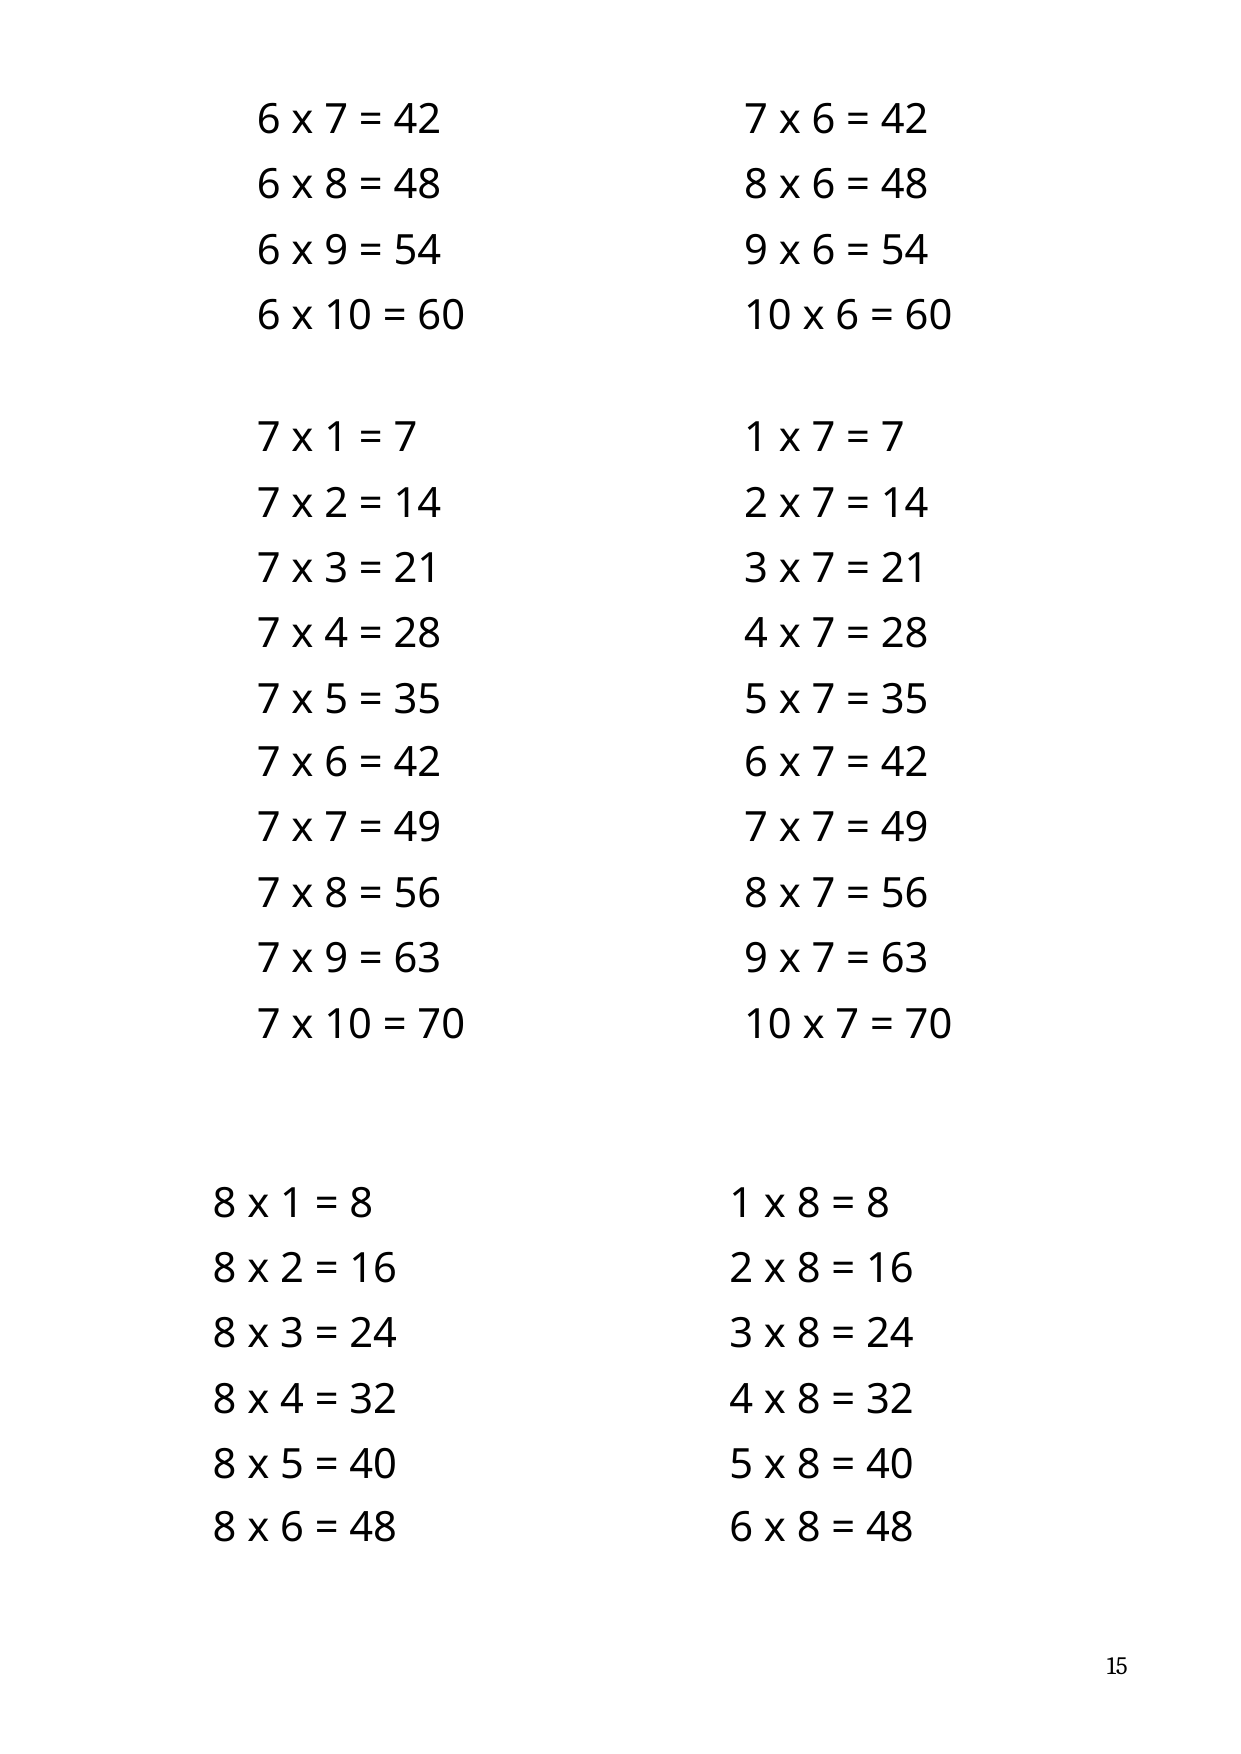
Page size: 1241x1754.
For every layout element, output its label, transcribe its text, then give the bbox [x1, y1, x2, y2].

table_cell 6 x 8 = 48 [245, 154, 733, 219]
table_cell 6 x 7 = 42 [733, 732, 1161, 797]
table_cell 7 x 7 = 49 [733, 797, 1161, 863]
table_cell 3 x 7 = 21 [733, 538, 1161, 603]
table_cell 7 x 6 = 42 [733, 89, 1161, 154]
table_cell 7 x 5 = 35 [245, 669, 733, 732]
table_cell 8 x 4 = 32 [201, 1369, 718, 1434]
table_cell 8 x 7 = 56 [733, 863, 1161, 928]
table_cell 8 x 3 = 24 [201, 1303, 718, 1369]
table_cell 9 x 7 = 63 [733, 928, 1161, 993]
table_cell 6 x 9 = 54 [245, 220, 733, 285]
table_cell 7 x 6 = 42 [245, 732, 733, 797]
table_cell 5 x 8 = 40 [718, 1434, 1161, 1497]
table_cell 8 x 6 = 48 [733, 154, 1161, 219]
table_cell 10 x 6 = 60 [733, 285, 1161, 350]
table_cell 4 x 7 = 28 [733, 603, 1161, 669]
table_cell 4 x 8 = 32 [718, 1369, 1161, 1434]
table_header 7 x 1 = 7 [245, 407, 733, 472]
table_cell 2 x 7 = 14 [733, 473, 1161, 538]
table_cell 8 x 6 = 48 [201, 1497, 718, 1563]
table_cell 7 x 8 = 56 [245, 863, 733, 928]
table_cell 6 x 10 = 60 [245, 285, 733, 350]
table_cell 5 x 7 = 35 [733, 669, 1161, 732]
table_cell 10 x 7 = 70 [733, 994, 1161, 1059]
table_cell 9 x 6 = 54 [733, 220, 1161, 285]
table_cell 6 x 8 = 48 [718, 1497, 1161, 1563]
table_cell 3 x 8 = 24 [718, 1303, 1161, 1369]
table_cell 8 x 2 = 16 [201, 1238, 718, 1303]
table_cell 7 x 7 = 49 [245, 797, 733, 863]
table_cell 7 x 9 = 63 [245, 928, 733, 993]
table_cell 7 x 2 = 14 [245, 473, 733, 538]
table_header 1 x 7 = 7 [733, 407, 1161, 472]
table_header 1 x 8 = 8 [718, 1173, 1161, 1238]
table_cell 2 x 8 = 16 [718, 1238, 1161, 1303]
table_header 8 x 1 = 8 [201, 1173, 718, 1238]
table_cell 7 x 3 = 21 [245, 538, 733, 603]
table_cell 6 x 7 = 42 [245, 89, 733, 154]
table_cell 8 x 5 = 40 [201, 1434, 718, 1497]
table_cell 7 x 10 = 70 [245, 994, 733, 1059]
table_cell 7 x 4 = 28 [245, 603, 733, 669]
